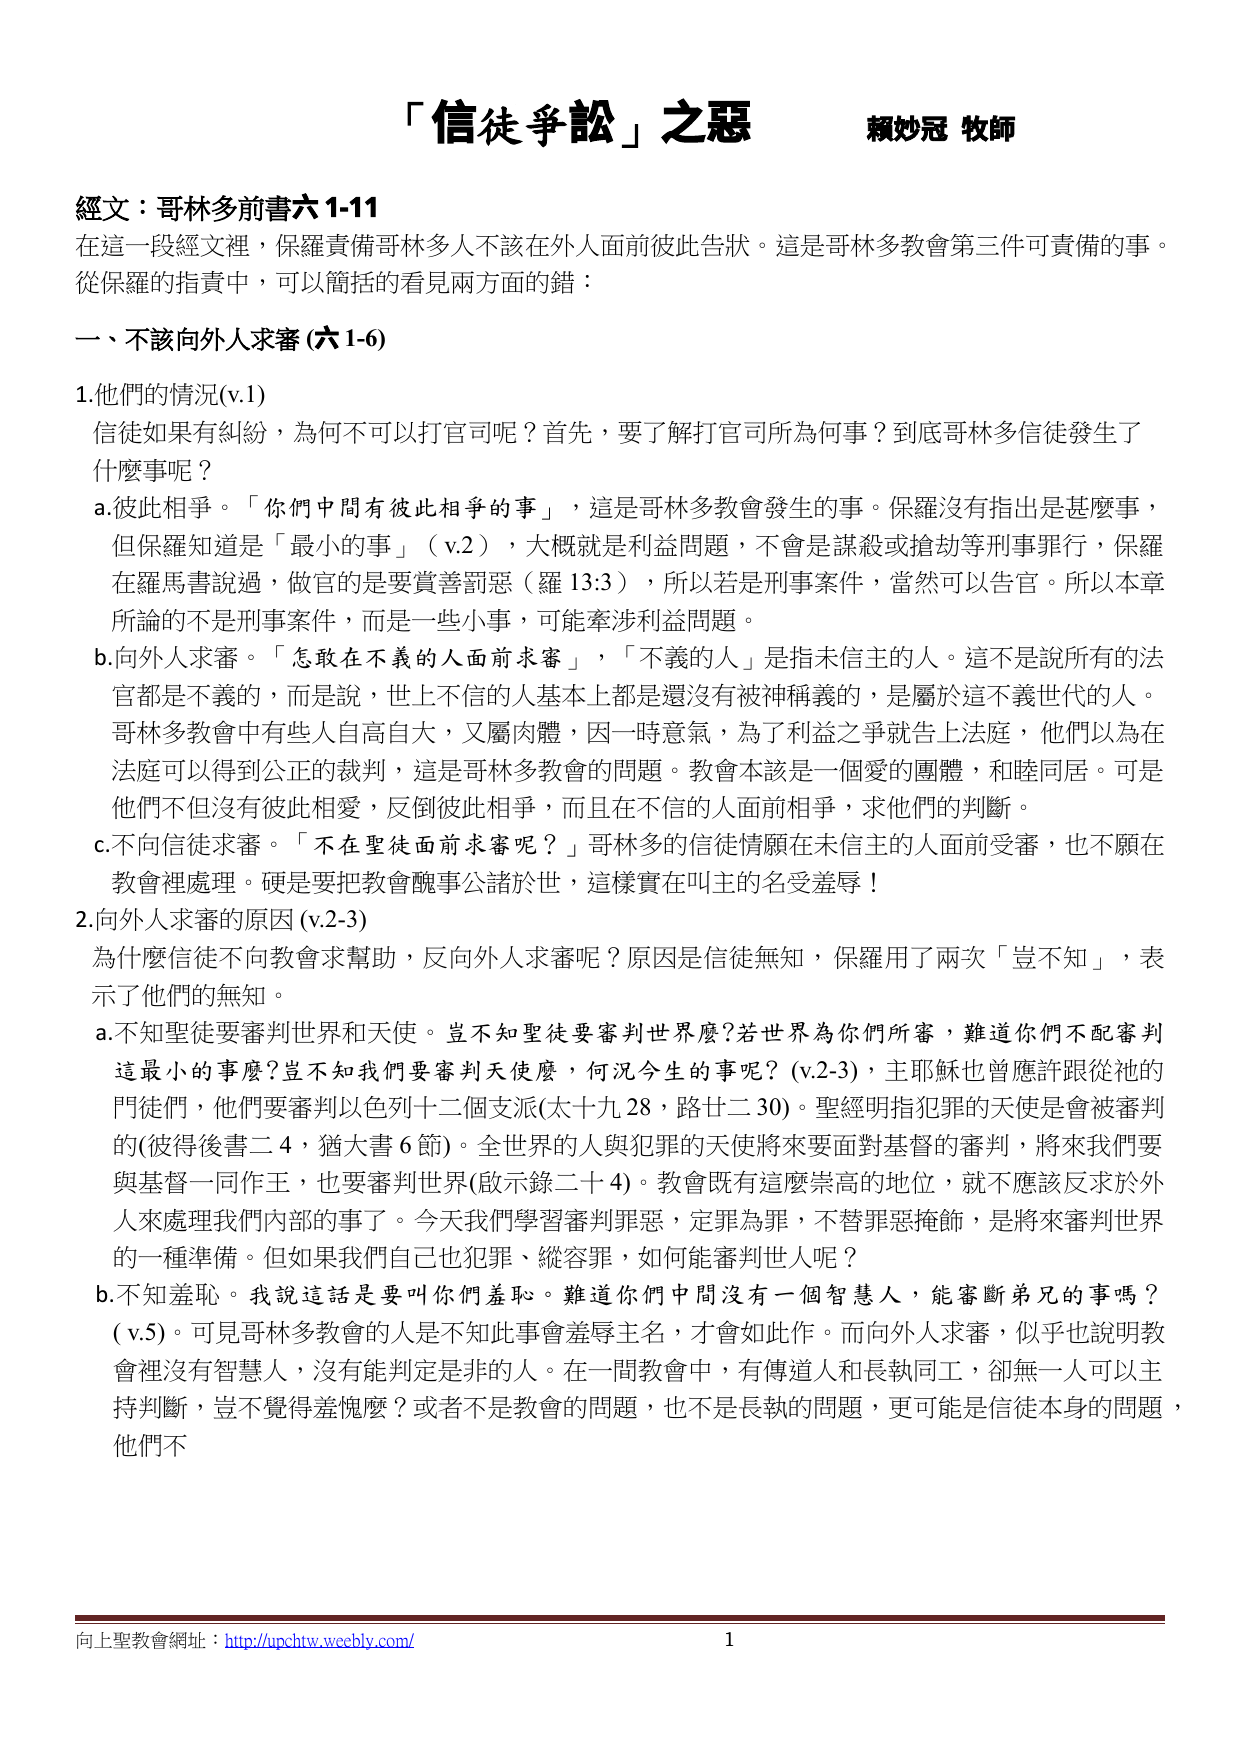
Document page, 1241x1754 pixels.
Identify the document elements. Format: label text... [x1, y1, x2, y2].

text c.不向信徒求審。「不在聖徒面前求審呢？」哥林多的信徒情願在未信主的人面前受審，也不願在教會裡處理。硬是要把教會醜事公諸於世，這樣實在叫主的名受羞辱！ [94, 824, 1165, 899]
text a.彼此相爭。「你們中間有彼此相爭的事」，這是哥林多教會發生的事。保羅沒有指出是甚麼事，但保羅知道是「最小的事」（v.2），大概就是利益問題，不會是謀殺或搶劫等刑事罪行，保羅在羅馬書說過，做官的是要賞善罰惡（羅13:3），所以若是刑事案件，當然可以告官。所以本章所論的不是刑事案件，而是一些小事，可能牽涉利益問題。 [94, 487, 1165, 637]
text 為什麼信徒不向教會求幫助，反向外人求審呢？原因是信徒無知，保羅用了兩次「豈不知」，表示了他們的無知。 [91, 937, 1165, 1012]
text 「信徒爭訟」之惡 賴妙冠 牧師 [75, 83, 1165, 158]
text b.不知羞恥。我說這話是要叫你們羞恥。難道你們中間沒有一個智慧人，能審斷弟兄的事嗎？( v.5)。可見哥林多教會的人是不知此事會羞辱主名，才會如此作。而向外人求審，似乎也說明教會裡沒有智慧人，沒有能判定是非的人。在一間教會中，有傳道人和長執同工，卻無一人可以主持判斷，豈不覺得羞愧麼？或者不是教會的問題，也不是長執的問題，更可能是信徒本身的問題，他們不 [95, 1274, 1165, 1462]
text 信徒如果有糾紛，為何不可以打官司呢？首先，要了解打官司所為何事？到底哥林多信徒發生了什麼事呢？ [92, 412, 1165, 487]
text 在這一段經文裡，保羅責備哥林多人不該在外人面前彼此告狀。這是哥林多教會第三件可責備的事。從保羅的指責中，可以簡括的看見兩方面的錯： [75, 224, 1165, 299]
text b.向外人求審。「怎敢在不義的人面前求審」，「不義的人」是指未信主的人。這不是說所有的法官都是不義的，而是說，世上不信的人基本上都是還沒有被神稱義的，是屬於這不義世代的人。哥林多教會中有些人自高自大，又屬肉體，因一時意氣，為了利益之爭就告上法庭，他們以為在法庭可以得到公正的裁判，這是哥林多教會的問題。教會本該是一個愛的團體，和睦同居。可是他們不但沒有彼此相愛，反倒彼此相爭，而且在不信的人面前相爭，求他們的判斷。 [94, 637, 1165, 824]
text 2.向外人求審的原因 (v.2-3) [75, 899, 1165, 937]
text 一、不該向外人求審 (六1-6) [75, 318, 1165, 356]
text 1.他們的情況(v.1) [75, 374, 1165, 412]
text a.不知聖徒要審判世界和天使。豈不知聖徒要審判世界麼?若世界為你們所審，難道你們不配審判這最小的事麼?豈不知我們要審判天使麼，何況今生的事呢? (v.2-3)，主耶穌也曾應許跟從祂的門徒們，他們要審判以色列十二個支派(太十九28，路廿二30)。聖經明指犯罪的天使是會被審判的(彼得後書二4，猶大書6節)。全世界的人與犯罪的天使將來要面對基督的審判，將來我們要與基督一同作王，也要審判世界(啟示錄二十4)。教會既有這麼崇高的地位，就不應該反求於外人來處理我們內部的事了。今天我們學習審判罪惡，定罪為罪，不替罪惡掩飾，是將來審判世界的一種準備。但如果我們自己也犯罪、縱容罪，如何能審判世人呢？ [95, 1012, 1165, 1274]
text 經文：哥林多前書六1-11 [75, 187, 1165, 224]
